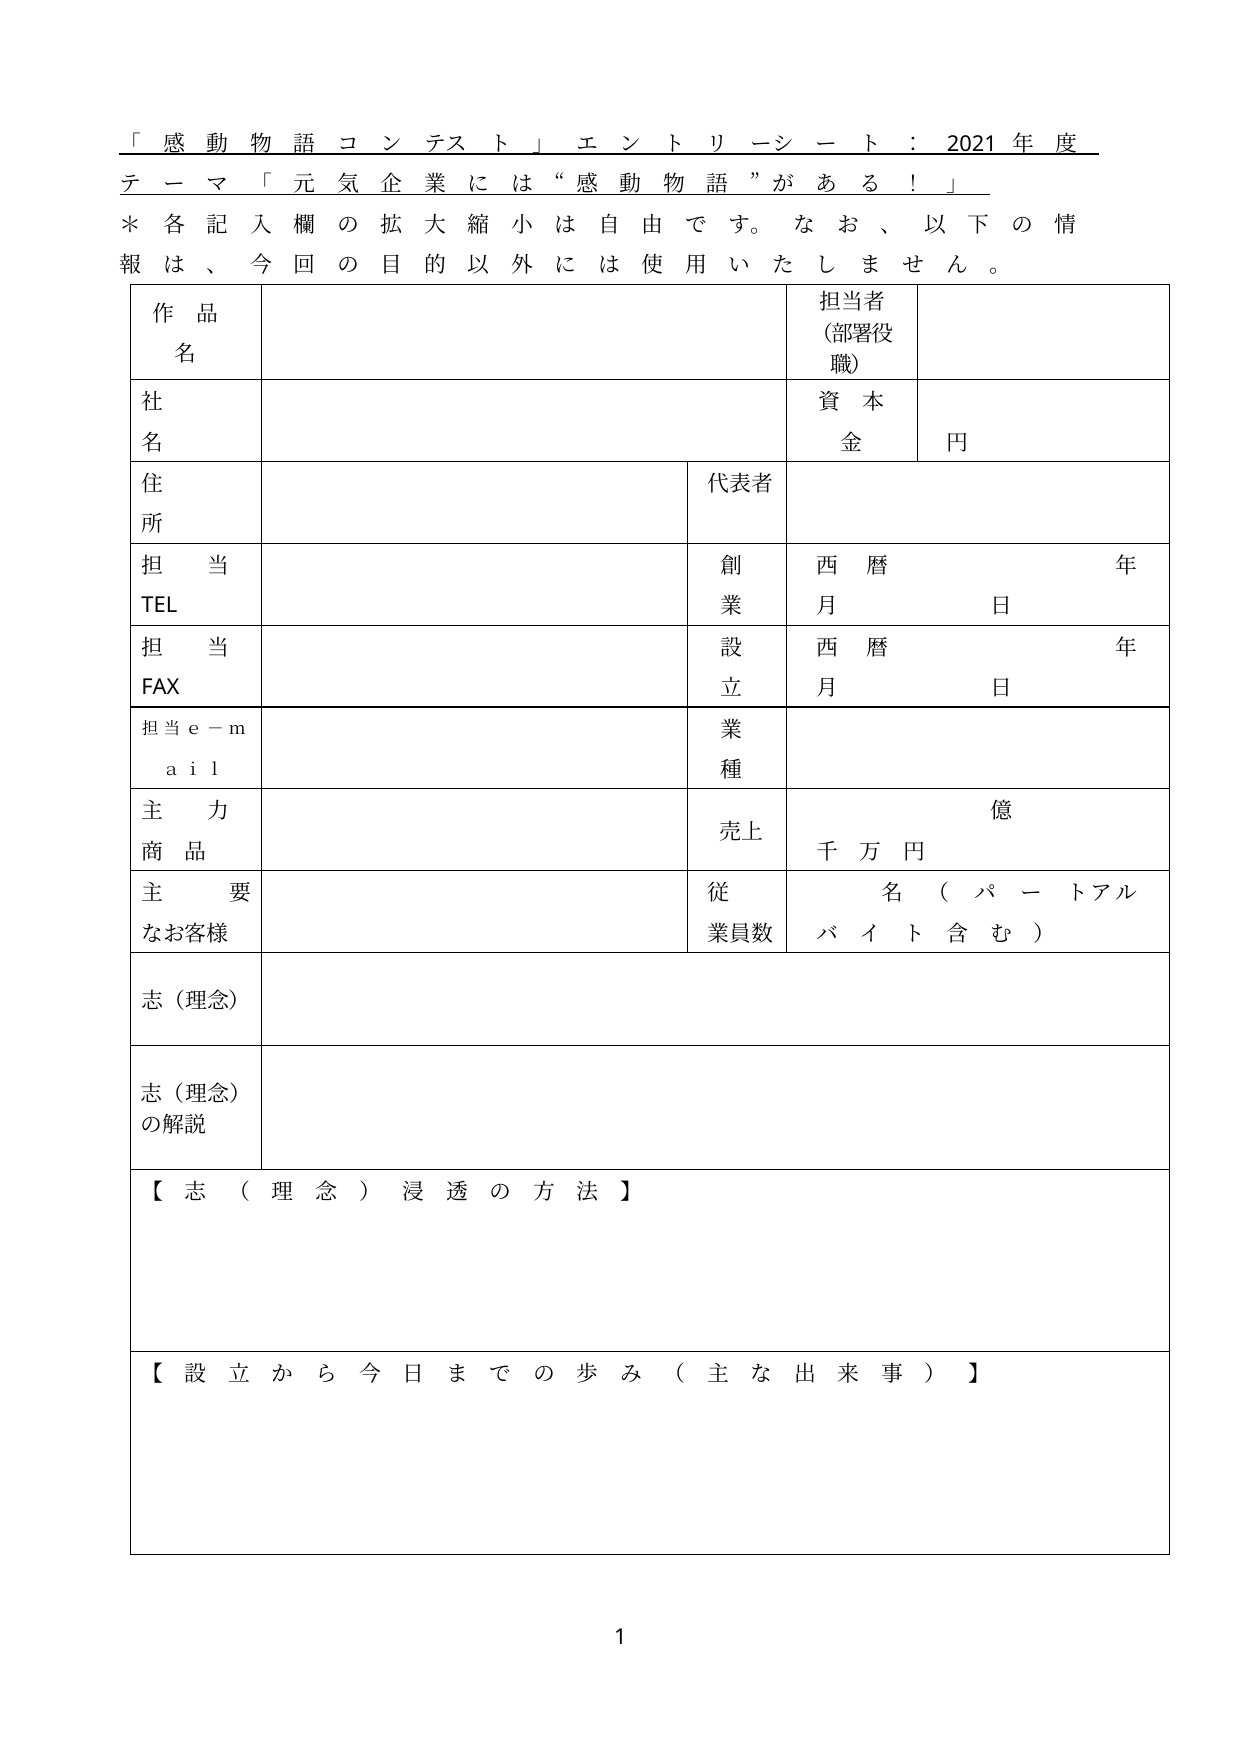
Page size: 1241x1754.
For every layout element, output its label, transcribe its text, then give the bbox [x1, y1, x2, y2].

table_cell [262, 380, 786, 461]
table_cell 代表者 [688, 462, 786, 543]
table_cell 【設立から今日までの歩み（主な出来事）】 [131, 1352, 1169, 1554]
text 「感動物語コンテスト」エントリーシート：2021年度テーマ「元気企業には“感動物語”がある！」 [119, 122, 1121, 203]
table_cell 資本金 [787, 380, 917, 461]
table_cell [787, 708, 1169, 788]
table_cell 主力商品 [131, 789, 261, 870]
table_cell 主要なお客様 [131, 871, 261, 952]
table_cell [262, 871, 687, 952]
table_cell 担当TEL [131, 544, 261, 624]
table_cell [262, 544, 687, 624]
table_cell [262, 462, 687, 543]
table_cell 名（パートアルバイト含む） [787, 871, 1169, 952]
table_cell 住所 [131, 462, 261, 543]
table_cell [262, 626, 687, 706]
table_cell 業種 [688, 708, 786, 788]
table_cell 志（理念）の解説 [131, 1046, 261, 1169]
table_header [918, 285, 1169, 379]
table_header 担当者 （部署役職） [787, 285, 917, 379]
table_cell [262, 953, 1169, 1044]
table_cell 社名 [131, 380, 261, 461]
table_cell 円 [918, 380, 1169, 461]
table_cell 創業 [688, 544, 786, 624]
table_cell 担当FAX [131, 626, 261, 706]
table_cell 志（理念） [131, 953, 261, 1044]
table_cell 担当ｅ－ｍａｉｌ [131, 708, 261, 788]
table_cell [262, 708, 687, 788]
table_header 作品名 [131, 285, 261, 379]
table_cell 従業員数 [688, 871, 786, 952]
table_cell 億 千万円 [787, 789, 1169, 870]
table_cell 設立 [688, 626, 786, 706]
table_cell [262, 789, 687, 870]
table_cell [262, 1046, 1169, 1169]
table_cell 売上 [688, 789, 786, 870]
text ＊各記入欄の拡大縮小は自由です。なお、以下の情報は、今回の目的以外には使用いたしません。 [119, 203, 1121, 283]
table_cell [787, 462, 1169, 543]
table_header [262, 285, 786, 379]
table_cell 西暦 年 月 日 [787, 626, 1169, 706]
table_cell 【志（理念）浸透の方法】 [131, 1170, 1169, 1351]
table_cell 西暦 年 月 日 [787, 544, 1169, 624]
